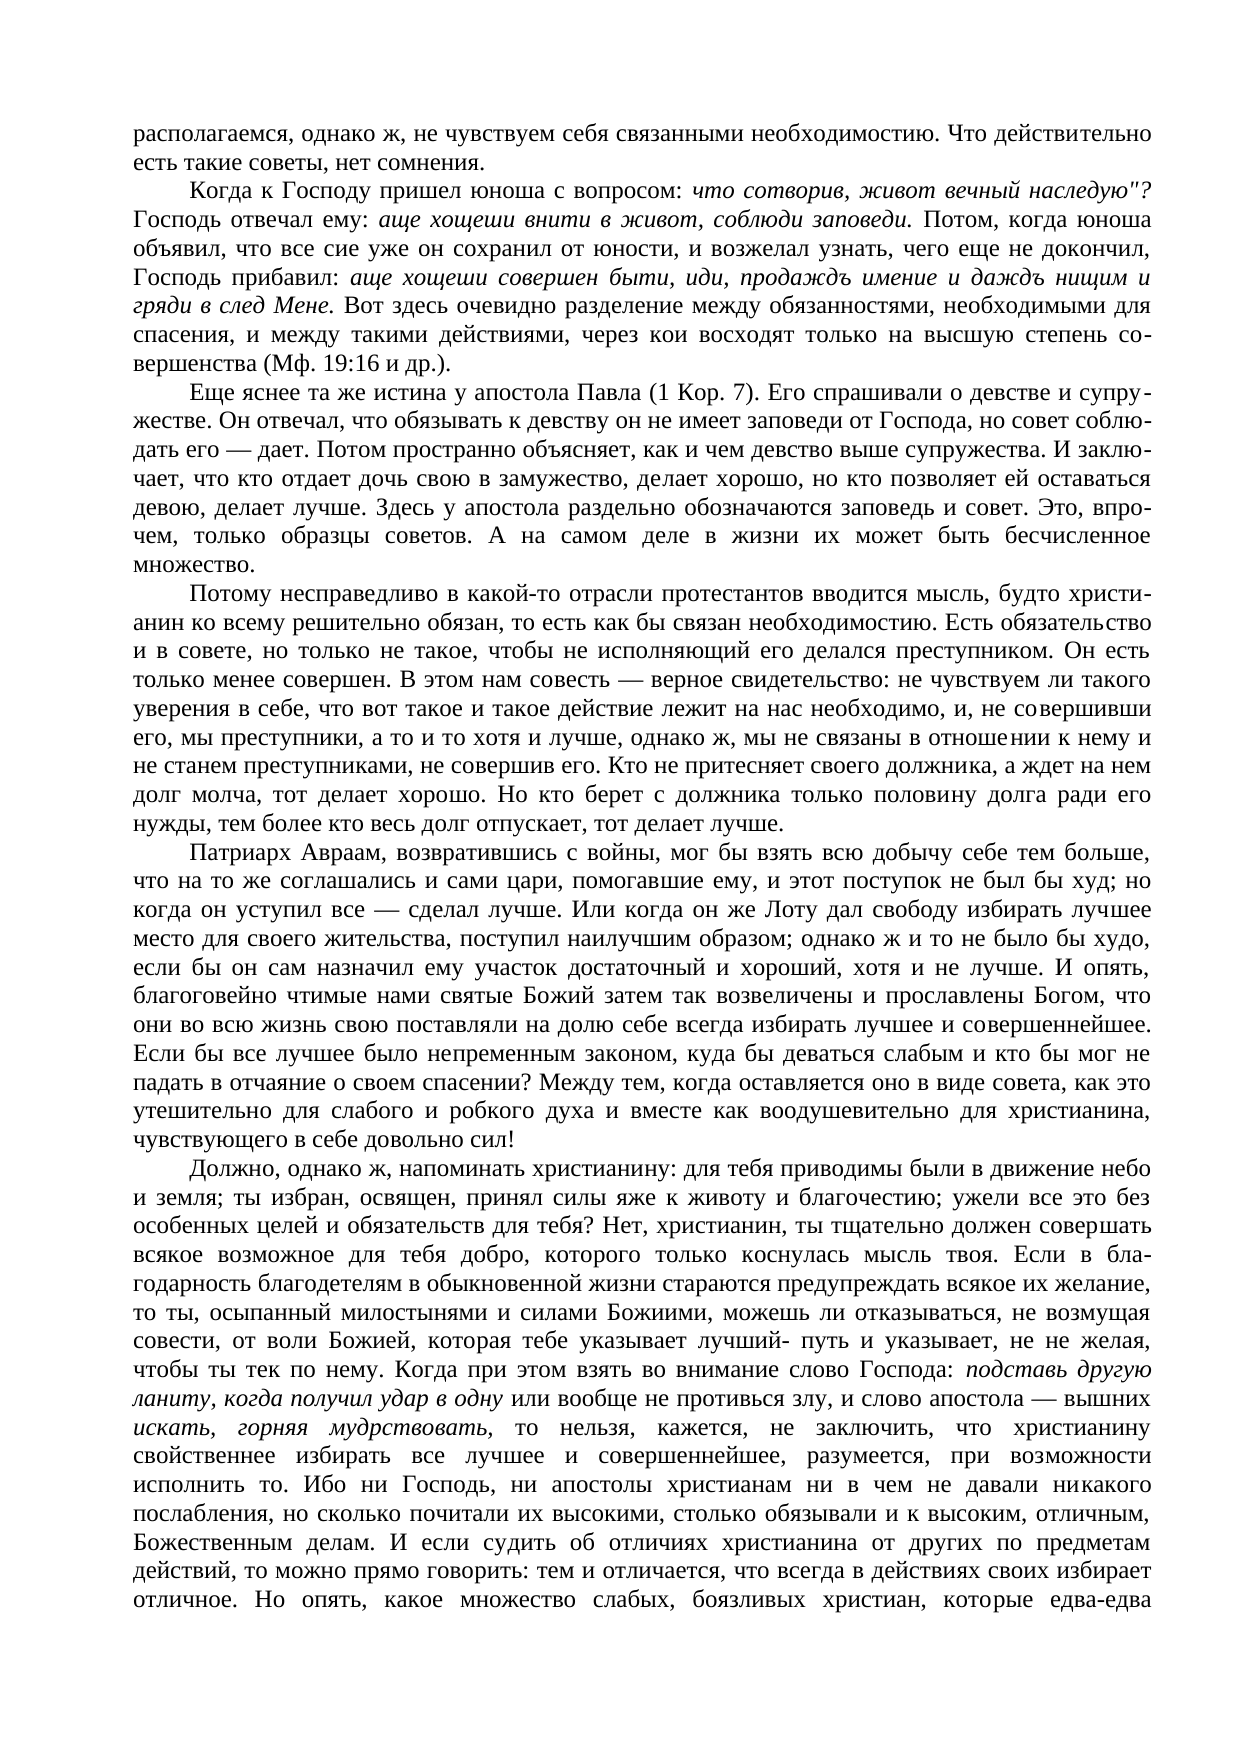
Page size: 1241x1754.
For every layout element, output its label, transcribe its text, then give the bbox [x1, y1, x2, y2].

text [133, 118, 1152, 176]
text Еще яснее та же истина у апостола Павла (1 Кор. 7). Его спрашивали о девстве и супружестве. Он отвечал, что обязывать к девству он не имеет заповеди от Господа, но совет соблюдать его — дает. Потом пространно объясняет, как и чем девство выше супружества. И заключает, что кто отдает дочь свою в замужество, делает хорошо, но кто позволяет ей оставаться девою, делает лучше. Здесь у апостола раздельно обозначаются заповедь и совет. Это, впрочем, только образцы советов. А на самом деле в жизни их может быть бесчисленное множество. [133, 377, 1152, 578]
text Потому несправедливо в какой-то отрасли протестантов вводится мысль, будто христианин ко всему решительно обязан, то есть как бы связан необходимостию. Есть обязательство и в совете, но только не такое, чтобы не исполняющий его делался преступником. Он есть только менее совершен. В этом нам совесть — верное свидетельство: не чувствуем ли такого уверения в себе, что вот такое и такое действие лежит на нас необходимо, и, не совершивши его, мы преступники, а то и то хотя и лучше, однако ж, мы не связаны в отношении к нему и не станем преступниками, не совершив его. Кто не притесняет своего должника, а ждет на нем долг молча, тот делает хорошо. Но кто берет с должника только половину долга ради его нужды, тем более кто весь долг отпускает, тот делает лучше. [133, 578, 1152, 837]
text Патриарх Авраам, возвратившись с войны, мог бы взять всю добычу себе тем больше, что на то же соглашались и сами цари, помогавшие ему, и этот поступок не был бы худ; но когда он уступил все — сделал лучше. Или когда он же Лоту дал свободу избирать лучшее место для своего жительства, поступил наилучшим образом; однако ж и то не было бы худо, если бы он сам назначил ему участок достаточный и хороший, хотя и не лучше. И опять, благоговейно чтимые нами святые Божий затем так возвеличены и прославлены Богом, что они во всю жизнь свою поставляли на долю себе всегда избирать лучшее и совершеннейшее. Если бы все лучшее было непременным законом, куда бы деваться слабым и кто бы мог не падать в отчаяние о своем спасении? Между тем, когда оставляется оно в виде совета, как это утешительно для слабого и робкого духа и вместе как воодушевительно для христианина, чувствующего в себе довольно сил! [133, 837, 1152, 1153]
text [133, 1153, 1152, 1613]
text Когда к Господу пришел юноша с вопросом: что сотворив, живот вечный наследую"? Господь отвечал ему: аще хощеши внити в живот, соблюди заповеди. Потом, когда юноша объявил, что все сие уже он сохранил от юности, и возжелал узнать, чего еще не докончил, Господь прибавил: аще хощеши совершен быти, иди, продаждъ имение и даждъ нищим и гряди в след Мене. Вот здесь очевидно разделение между обязанностями, необходимыми для спасения, и между такими действиями, через кои восходят только на высшую степень совершенства (Мф. 19:16 и др.). [133, 176, 1152, 377]
